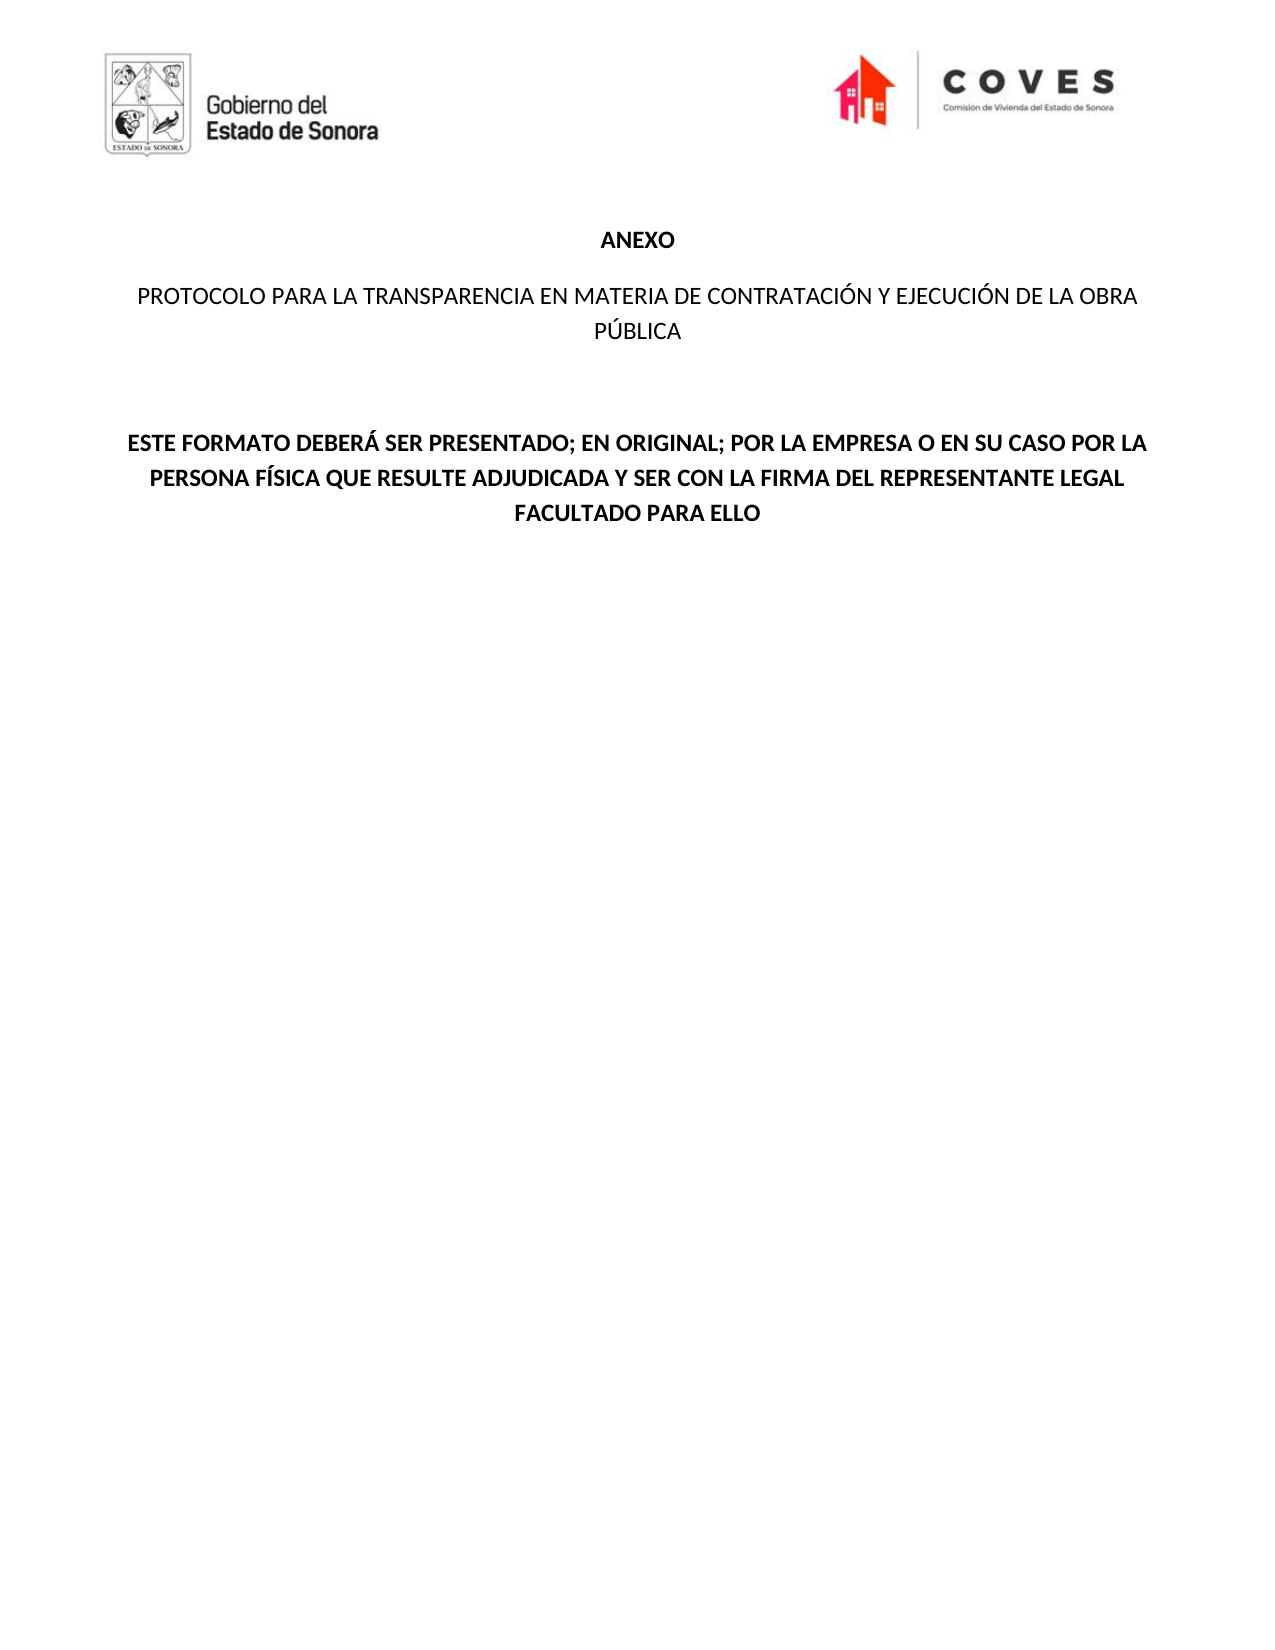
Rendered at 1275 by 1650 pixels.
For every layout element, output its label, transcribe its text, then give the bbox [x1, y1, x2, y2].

text PROTOCOLO PARA LA TRANSPARENCIA EN MATERIA DE CONTRATACIÓN Y EJECUCIÓN DE LA OBRA PÚBLICA [118, 280, 1157, 346]
picture [98, 48, 385, 161]
text ANEXO [118, 224, 1157, 255]
picture [790, 31, 1157, 149]
text ESTE FORMATO DEBERÁ SER PRESENTADO; EN ORIGINAL; POR LA EMPRESA O EN SU CASO POR LA PERSONA FÍSICA QUE RESULTE ADJUDICADA Y SER CON LA FIRMA DEL REPRESENTANTE LEGAL FACULTADO PARA ELLO [118, 427, 1157, 527]
